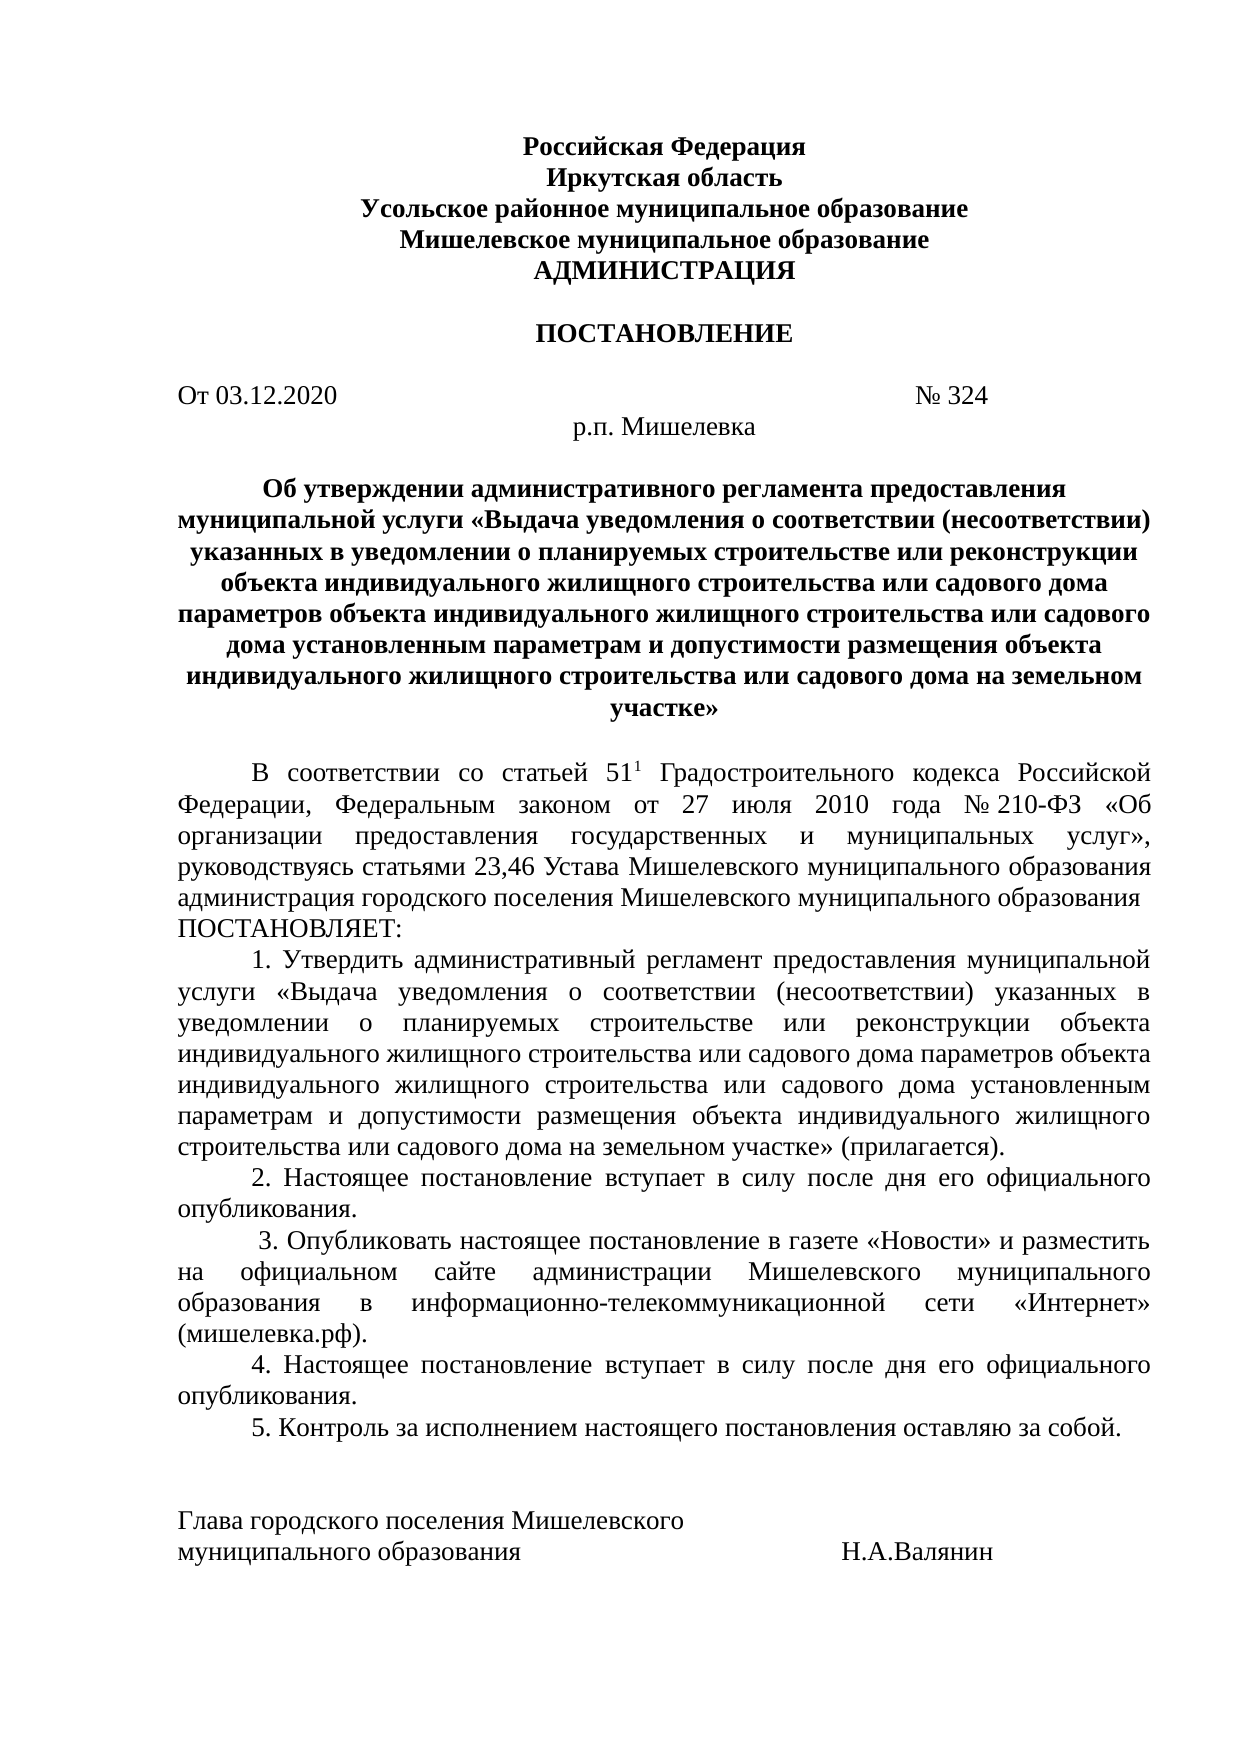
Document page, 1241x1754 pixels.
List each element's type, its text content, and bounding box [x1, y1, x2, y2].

text 4. Настоящее постановление вступает в силу после дня его официального опубликования. [177, 1348, 1152, 1411]
text Иркутская область [177, 161, 1152, 192]
text р.п. Мишелевка [177, 410, 1152, 441]
text Усольское районное муниципальное образование [177, 192, 1152, 223]
text АДМИНИСТРАЦИЯ [177, 254, 1152, 286]
text От 03.12.2020 № 324 [177, 379, 1152, 410]
text 2. Настоящее постановление вступает в силу после дня его официального опубликования. [177, 1161, 1152, 1224]
text 1. Утвердить административный регламент предоставления муниципальной услуги «Выдача уведомления о соответствии (несоответствии) указанных в уведомлении о планируемых строительстве или реконструкции объекта индивидуального жилищного строительства или садового дома параметров объекта индивидуального жилищного строительства или садового дома установленным параметрам и допустимости размещения объекта индивидуального жилищного строительства или садового дома на земельном участке» (прилагается). [177, 943, 1152, 1161]
text Глава городского поселения Мишелевского [177, 1504, 1152, 1535]
text В соответствии со статьей 511 Градостроительного кодекса Российской Федерации, Федеральным законом от 27 июля 2010 года № 210-ФЗ «Об организации предоставления государственных и муниципальных услуг», руководствуясь статьями 23,46 Устава Мишелевского муниципального образования администрация городского поселения Мишелевского муниципального образования [177, 757, 1152, 912]
text муниципального образования Н.А.Валянин [177, 1535, 1152, 1566]
text 5. Контроль за исполнением настоящего постановления оставляю за собой. [177, 1411, 1152, 1442]
text ПОСТАНОВЛЕНИЕ [177, 317, 1152, 348]
text Мишелевское муниципальное образование [177, 223, 1152, 254]
text Российская Федерация [177, 130, 1152, 161]
text постановляет: [177, 912, 1152, 943]
text 3. Опубликовать настоящее постановление в газете «Новости» и разместить на официальном сайте администрации Мишелевского муниципального образования в информационно-телекоммуникационной сети «Интернет» (мишелевка.рф). [177, 1224, 1152, 1348]
text Об утверждении административного регламента предоставления муниципальной услуги «Выдача уведомления о соответствии (несоответствии) указанных в уведомлении о планируемых строительстве или реконструкции объекта индивидуального жилищного строительства или садового дома параметров объекта индивидуального жилищного строительства или садового дома установленным параметрам и допустимости размещения объекта индивидуального жилищного строительства или садового дома на земельном участке» [177, 472, 1152, 723]
